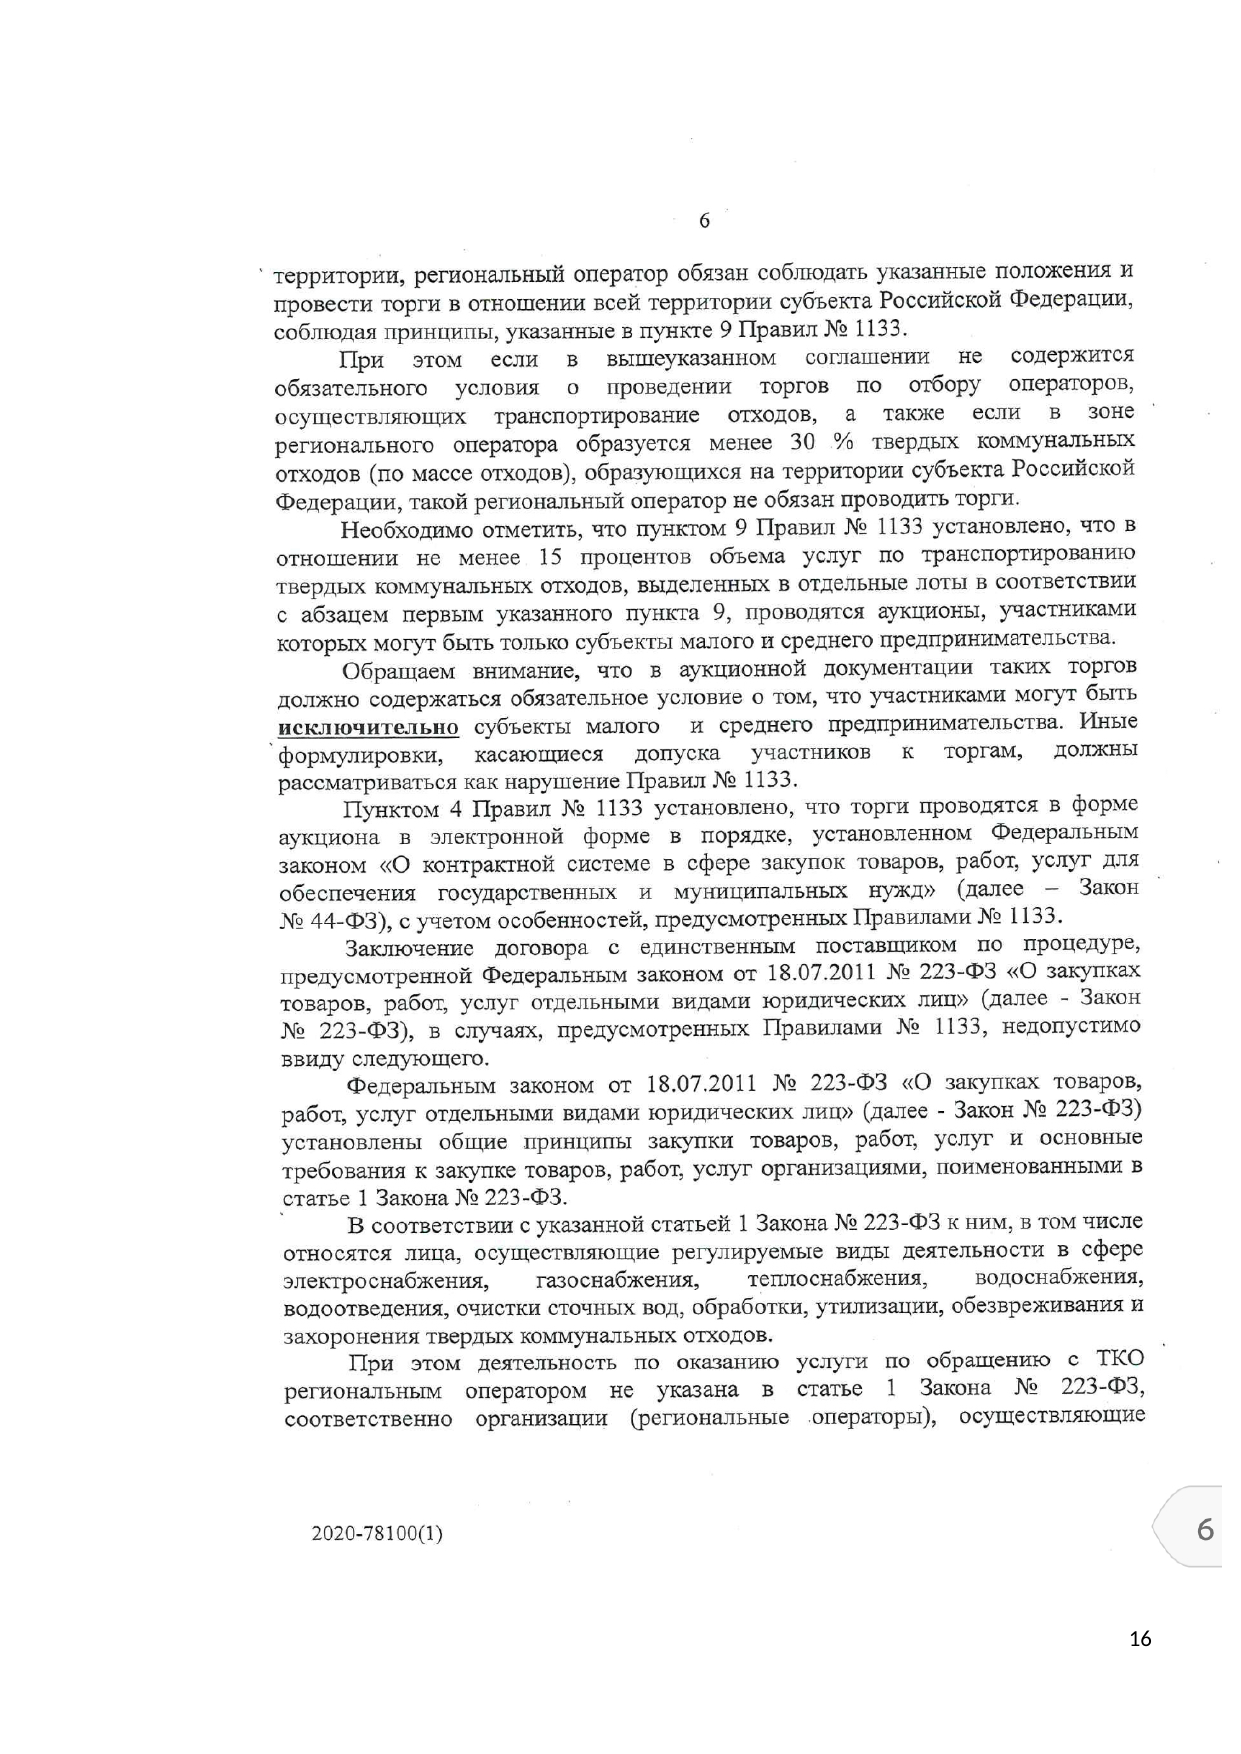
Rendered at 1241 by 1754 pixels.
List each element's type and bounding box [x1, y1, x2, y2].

picture [177, 118, 1222, 1569]
